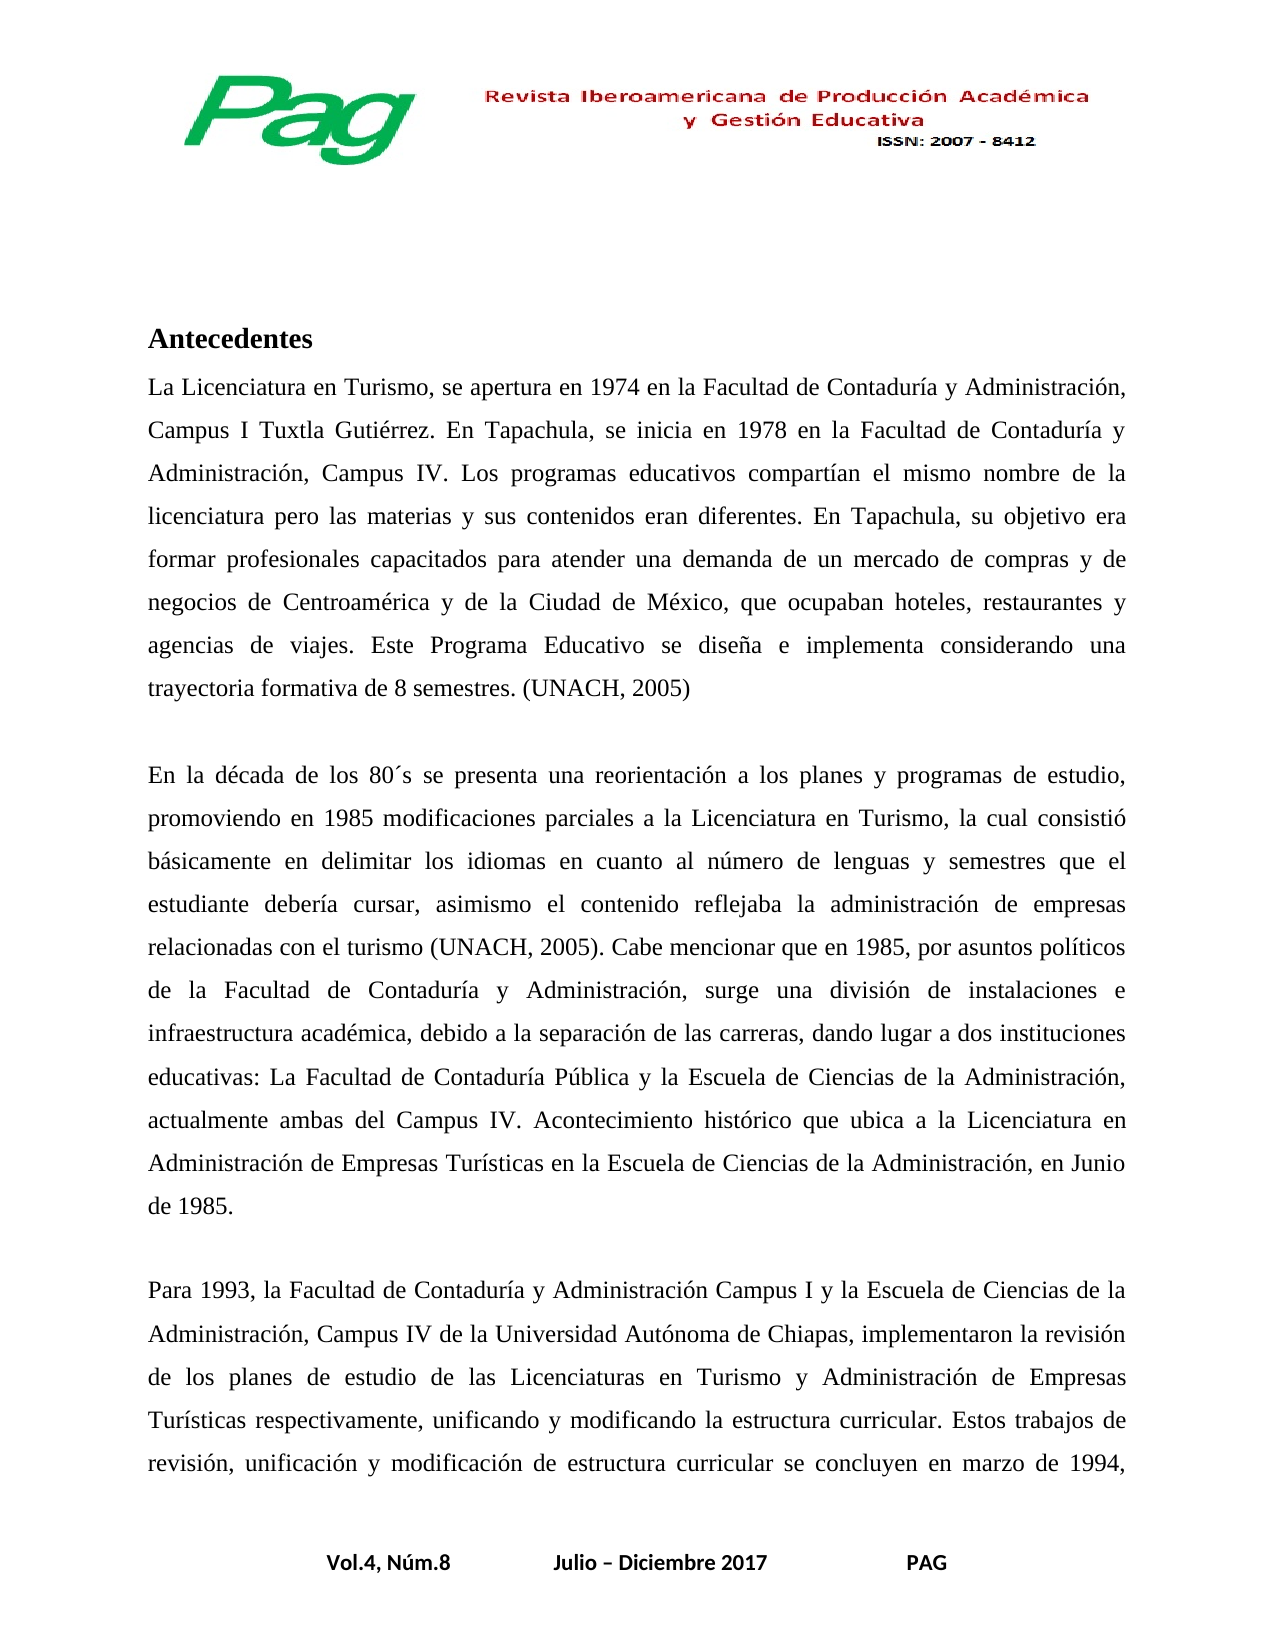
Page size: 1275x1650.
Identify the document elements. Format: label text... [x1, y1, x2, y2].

picture [184, 73, 1091, 166]
text Antecedentes [148, 321, 1127, 355]
text La Licenciatura en Turismo, se apertura en 1974 en la Facultad de Contaduría y Administración, Campus I Tuxtla Gutiérrez. En Tapachula, se inicia en 1978 en la Facultad de Contaduría y Administración, Campus IV. Los programas educativos compartían el mismo nombre de la licenciatura pero las materias y sus contenidos eran diferentes. En Tapachula, su objetivo era formar profesionales capacitados para atender una demanda de un mercado de compras y de negocios de Centroamérica y de la Ciudad de México, que ocupaban hoteles, restaurantes y agencias de viajes. Este Programa Educativo se diseña e implementa considerando una trayectoria formativa de 8 semestres. (UNACH, 2005) [148, 372, 1127, 702]
text En la década de los 80´s se presenta una reorientación a los planes y programas de estudio, promoviendo en 1985 modificaciones parciales a la Licenciatura en Turismo, la cual consistió básicamente en delimitar los idiomas en cuanto al número de lenguas y semestres que el estudiante debería cursar, asimismo el contenido reflejaba la administración de empresas relacionadas con el turismo (UNACH, 2005). Cabe mencionar que en 1985, por asuntos políticos de la Facultad de Contaduría y Administración, surge una división de instalaciones e infraestructura académica, debido a la separación de las carreras, dando lugar a dos instituciones educativas: La Facultad de Contaduría Pública y la Escuela de Ciencias de la Administración, actualmente ambas del Campus IV. Acontecimiento histórico que ubica a la Licenciatura en Administración de Empresas Turísticas en la Escuela de Ciencias de la Administración, en Junio de 1985. [148, 760, 1127, 1220]
